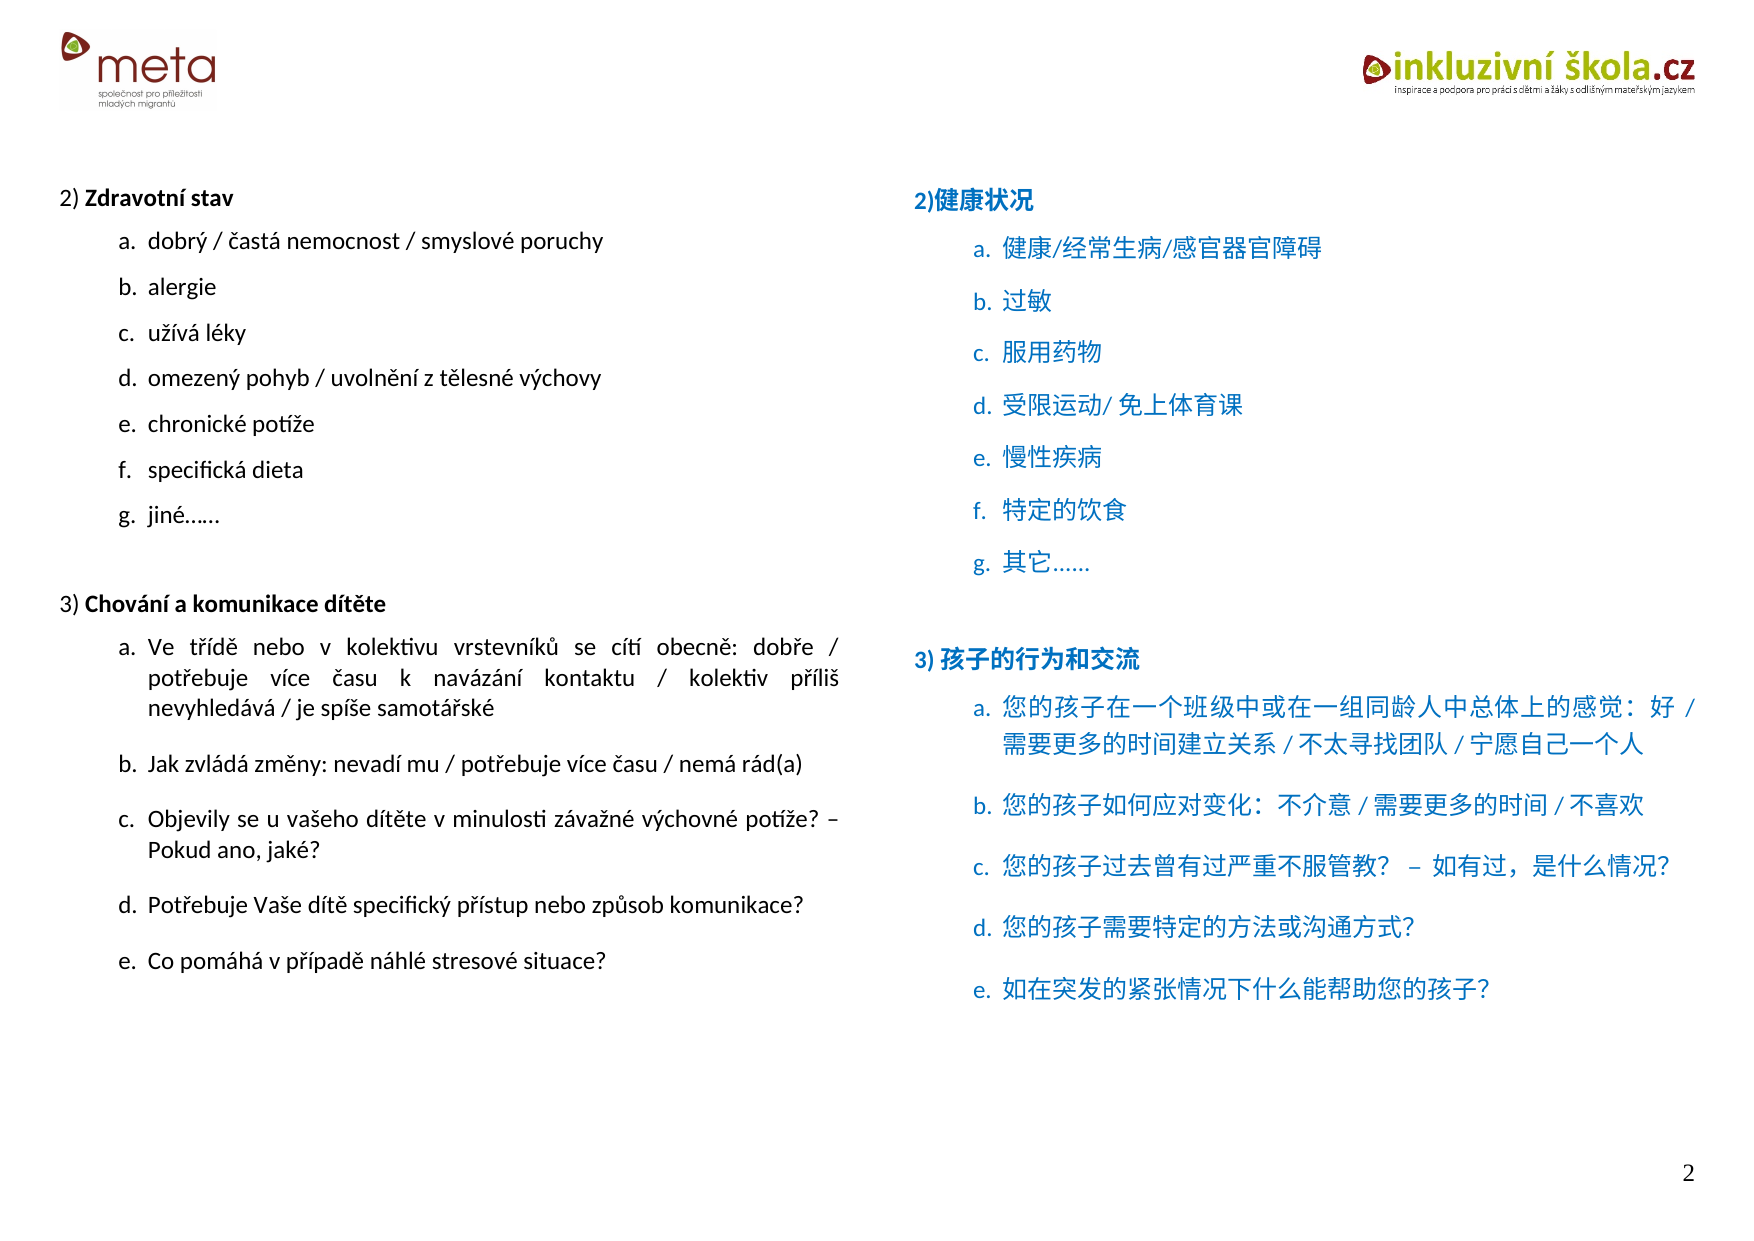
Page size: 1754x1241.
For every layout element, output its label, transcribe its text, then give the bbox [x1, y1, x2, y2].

list 其它...... [973, 545, 1695, 579]
text 3) Chování a komunikace dítěte [59, 588, 840, 619]
list 服用药物 [973, 334, 1695, 368]
list Co pomáhá v případě náhlé stresové situace? [118, 945, 840, 976]
picture [59, 29, 217, 111]
list 您的孩子在一个班级中或在一组同龄人中总体上的感觉：好 / 需要更多的时间建立关系 / 不太寻找团队 / 宁愿自己一个人 [973, 688, 1695, 760]
list 慢性疾病 [973, 440, 1695, 474]
list Jak zvládá změny: nevadí mu / potřebuje více času / nemá rád(a) [118, 748, 840, 778]
list 您的孩子如何应对变化：不介意 / 需要更多的时间 / 不喜欢 [973, 785, 1695, 822]
text 2) Zdravotní stav [59, 182, 840, 213]
list chronické potíže [118, 408, 840, 439]
list 您的孩子过去曾有过严重不服管教？ – 如有过，是什么情况？ [973, 847, 1695, 883]
list 特定的饮食 [973, 491, 1695, 527]
list Potřebuje Vaše dítě specifický přístup nebo způsob komunikace? [118, 889, 840, 920]
list dobrý / častá nemocnost / smyslové poruchy [118, 225, 840, 256]
list Ve třídě nebo v kolektivu vrstevníků se cítí obecně: dobře / potřebuje více času k navázání kontaktu / kolektiv příliš nevyhledává / je spíše samotářské [118, 631, 840, 723]
list alergie [118, 271, 840, 302]
list omezený pohyb / uvolnění z tělesné výchovy [118, 362, 840, 393]
list užívá léky [118, 317, 840, 347]
list 受限运动/ 免上体育课 [973, 385, 1695, 422]
text 2)健康状况 [914, 182, 1695, 216]
list 过敏 [973, 283, 1695, 317]
list 健康/经常生病/感官器官障碍 [973, 229, 1695, 265]
list specifická dieta [118, 454, 840, 484]
picture [1362, 50, 1695, 96]
list 您的孩子需要特定的方法或沟通方式？ [973, 908, 1695, 944]
list jiné…… [118, 500, 840, 530]
list 如在突发的紧张情况下什么能帮助您的孩子？ [973, 969, 1695, 1005]
text 3) 孩子的行为和交流 [914, 639, 1695, 675]
list Objevily se u vašeho dítěte v minulosti závažné výchovné potíže? – Pokud ano, jaké? [118, 803, 840, 864]
